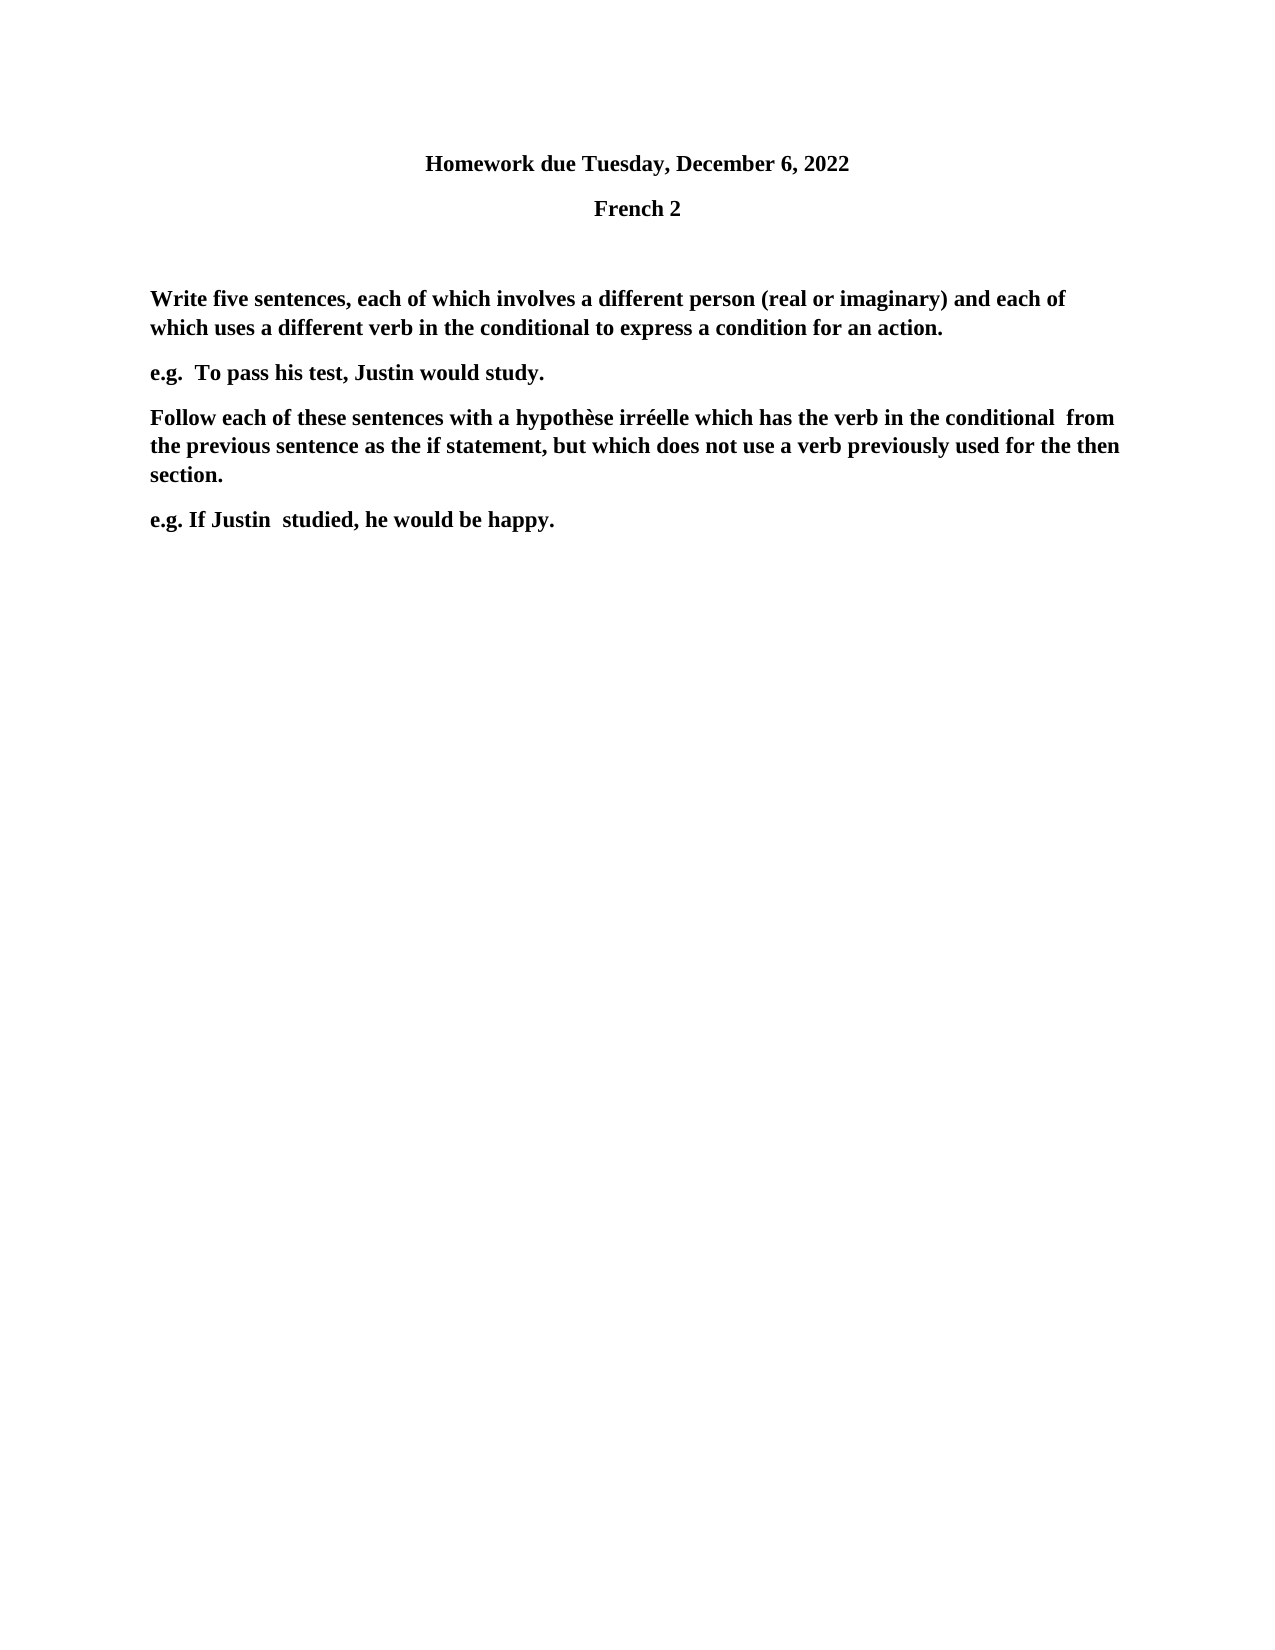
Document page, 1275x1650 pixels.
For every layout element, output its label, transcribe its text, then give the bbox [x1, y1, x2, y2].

text e.g. To pass his test, Justin would study. [150, 359, 1125, 385]
text Homework due Tuesday, December 6, 2022 [150, 150, 1125, 176]
text e.g. If Justin studied, he would be happy. [150, 506, 1125, 532]
text French 2 [150, 195, 1125, 221]
text Follow each of these sentences with a hypothèse irréelle which has the verb in the conditional from the previous sentence as the if statement, but which does not use a verb previously used for the then section. [150, 404, 1125, 487]
text Write five sentences, each of which involves a different person (real or imaginary) and each of which uses a different verb in the conditional to express a condition for an action. [150, 285, 1125, 340]
